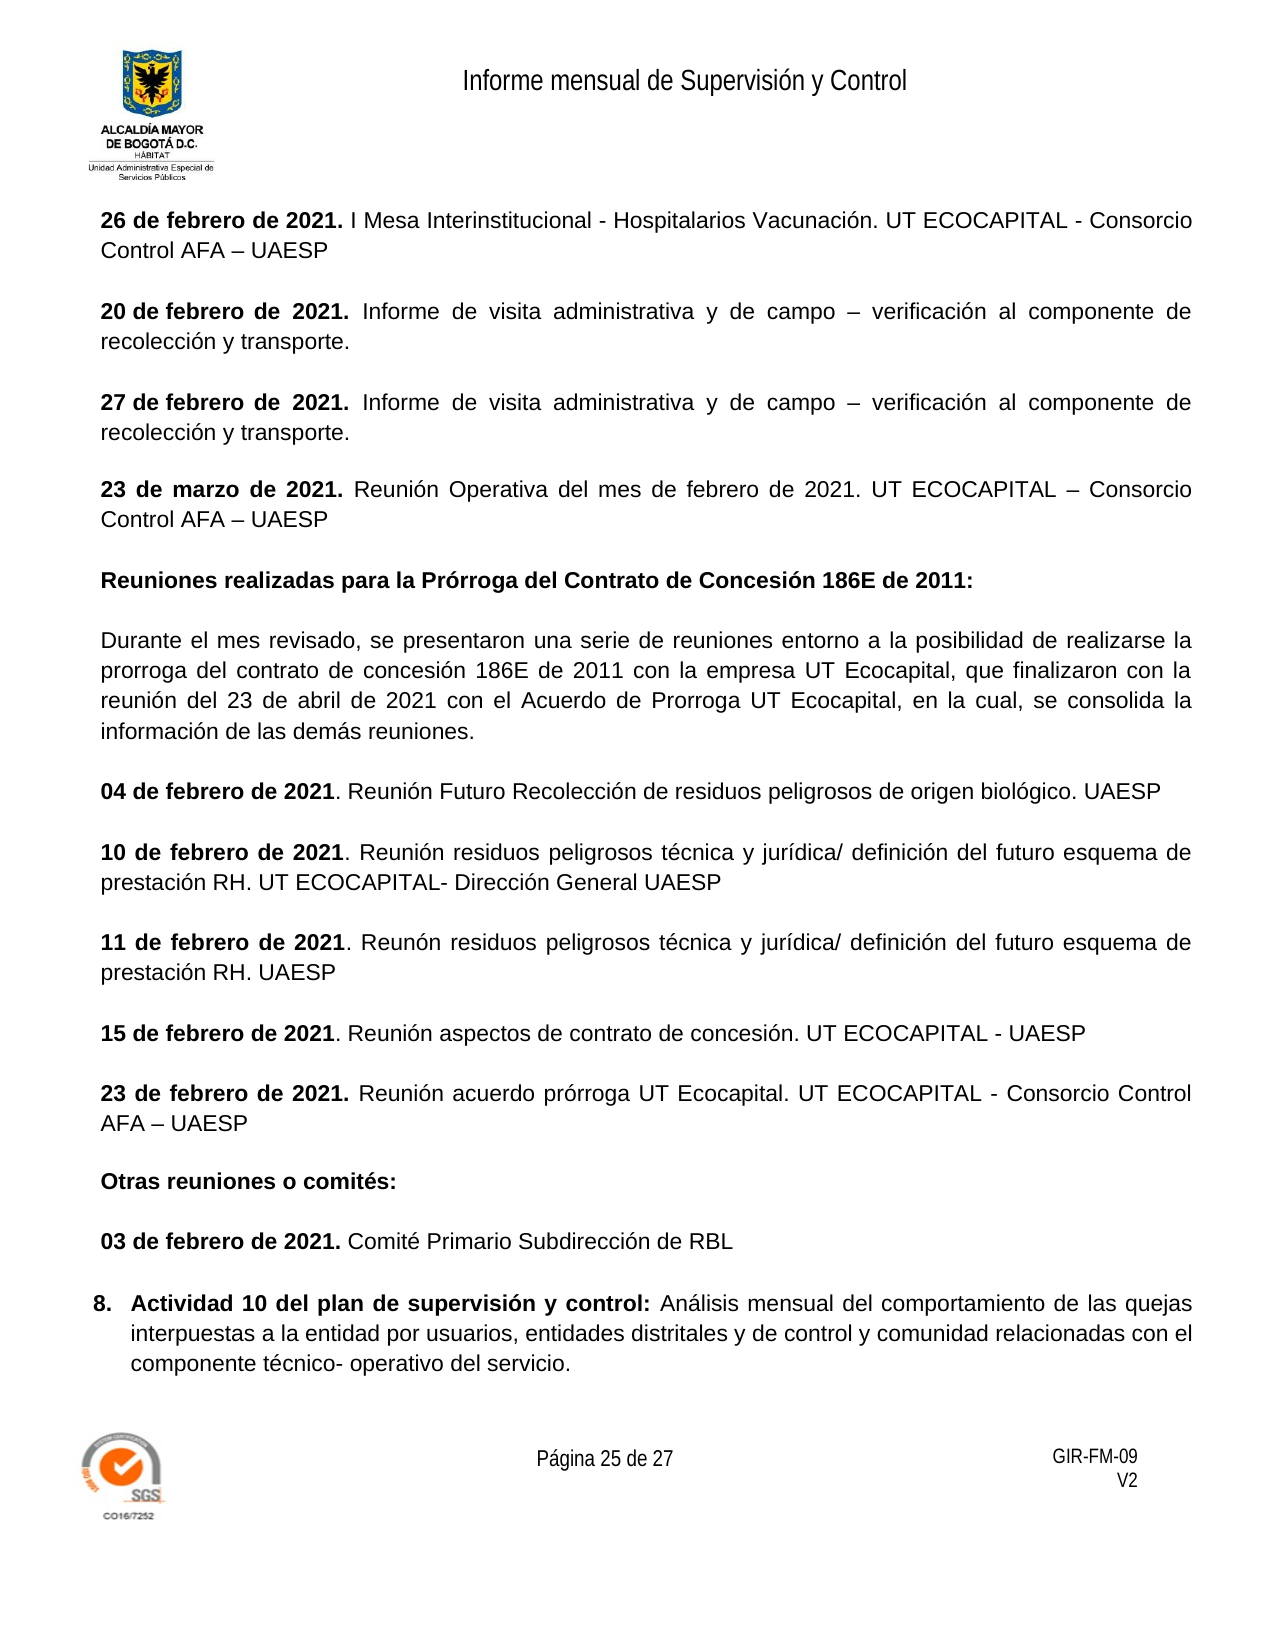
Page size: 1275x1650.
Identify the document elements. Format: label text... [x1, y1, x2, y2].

text 10 de febrero de 2021. Reunión residuos peligrosos técnica y jurídica/ definición del futuro esquema de prestación RH. UT ECOCAPITAL- Dirección General UAESP [100, 838, 1193, 895]
picture [70, 1424, 170, 1524]
text 03 de febrero de 2021. Comité Primario Subdirección de RBL [100, 1228, 1193, 1255]
text 11 de febrero de 2021. Reunón residuos peligrosos técnica y jurídica/ definición del futuro esquema de prestación RH. UAESP [100, 929, 1193, 986]
text 23 de marzo de 2021. Reunión Operativa del mes de febrero de 2021. UT ECOCAPITAL – Consorcio Control AFA – UAESP [100, 476, 1193, 533]
list Actividad 10 del plan de supervisión y control: Análisis mensual del comportamiento de las quejas interpuestas a la entidad por usuarios, entidades distritales y de control y comunidad relacionadas con el componente técnico- operativo del servicio. [93, 1289, 1193, 1376]
subtitle Durante el mes revisado, se presentaron una serie de reuniones entorno a la posibilidad de realizarse la prorroga del contrato de concesión 186E de 2011 con la empresa UT Ecocapital, que finalizaron con la reunión del 23 de abril de 2021 con el Acuerdo de Prorroga UT Ecocapital, en la cual, se consolida la información de las demás reuniones. [100, 627, 1193, 744]
text 26 de febrero de 2021. I Mesa Interinstitucional - Hospitalarios Vacunación. UT ECOCAPITAL - Consorcio Control AFA – UAESP [100, 207, 1193, 263]
text 04 de febrero de 2021. Reunión Futuro Recolección de residuos peligrosos de origen biológico. UAESP [100, 778, 1193, 804]
text 23 de febrero de 2021. Reunión acuerdo prórroga UT Ecocapital. UT ECOCAPITAL - Consorcio Control AFA – UAESP [100, 1080, 1193, 1137]
picture [88, 41, 216, 180]
text 20 de febrero de 2021. Informe de visita administrativa y de campo – verificación al componente de recolección y transporte. [100, 298, 1193, 354]
subtitle Reuniones realizadas para la Prórroga del Contrato de Concesión 186E de 2011: [100, 567, 1193, 593]
text 27 de febrero de 2021. Informe de visita administrativa y de campo – verificación al componente de recolección y transporte. [100, 388, 1193, 445]
subtitle Otras reuniones o comités: [100, 1168, 1193, 1194]
text 15 de febrero de 2021. Reunión aspectos de contrato de concesión. UT ECOCAPITAL - UAESP [100, 1020, 1193, 1046]
